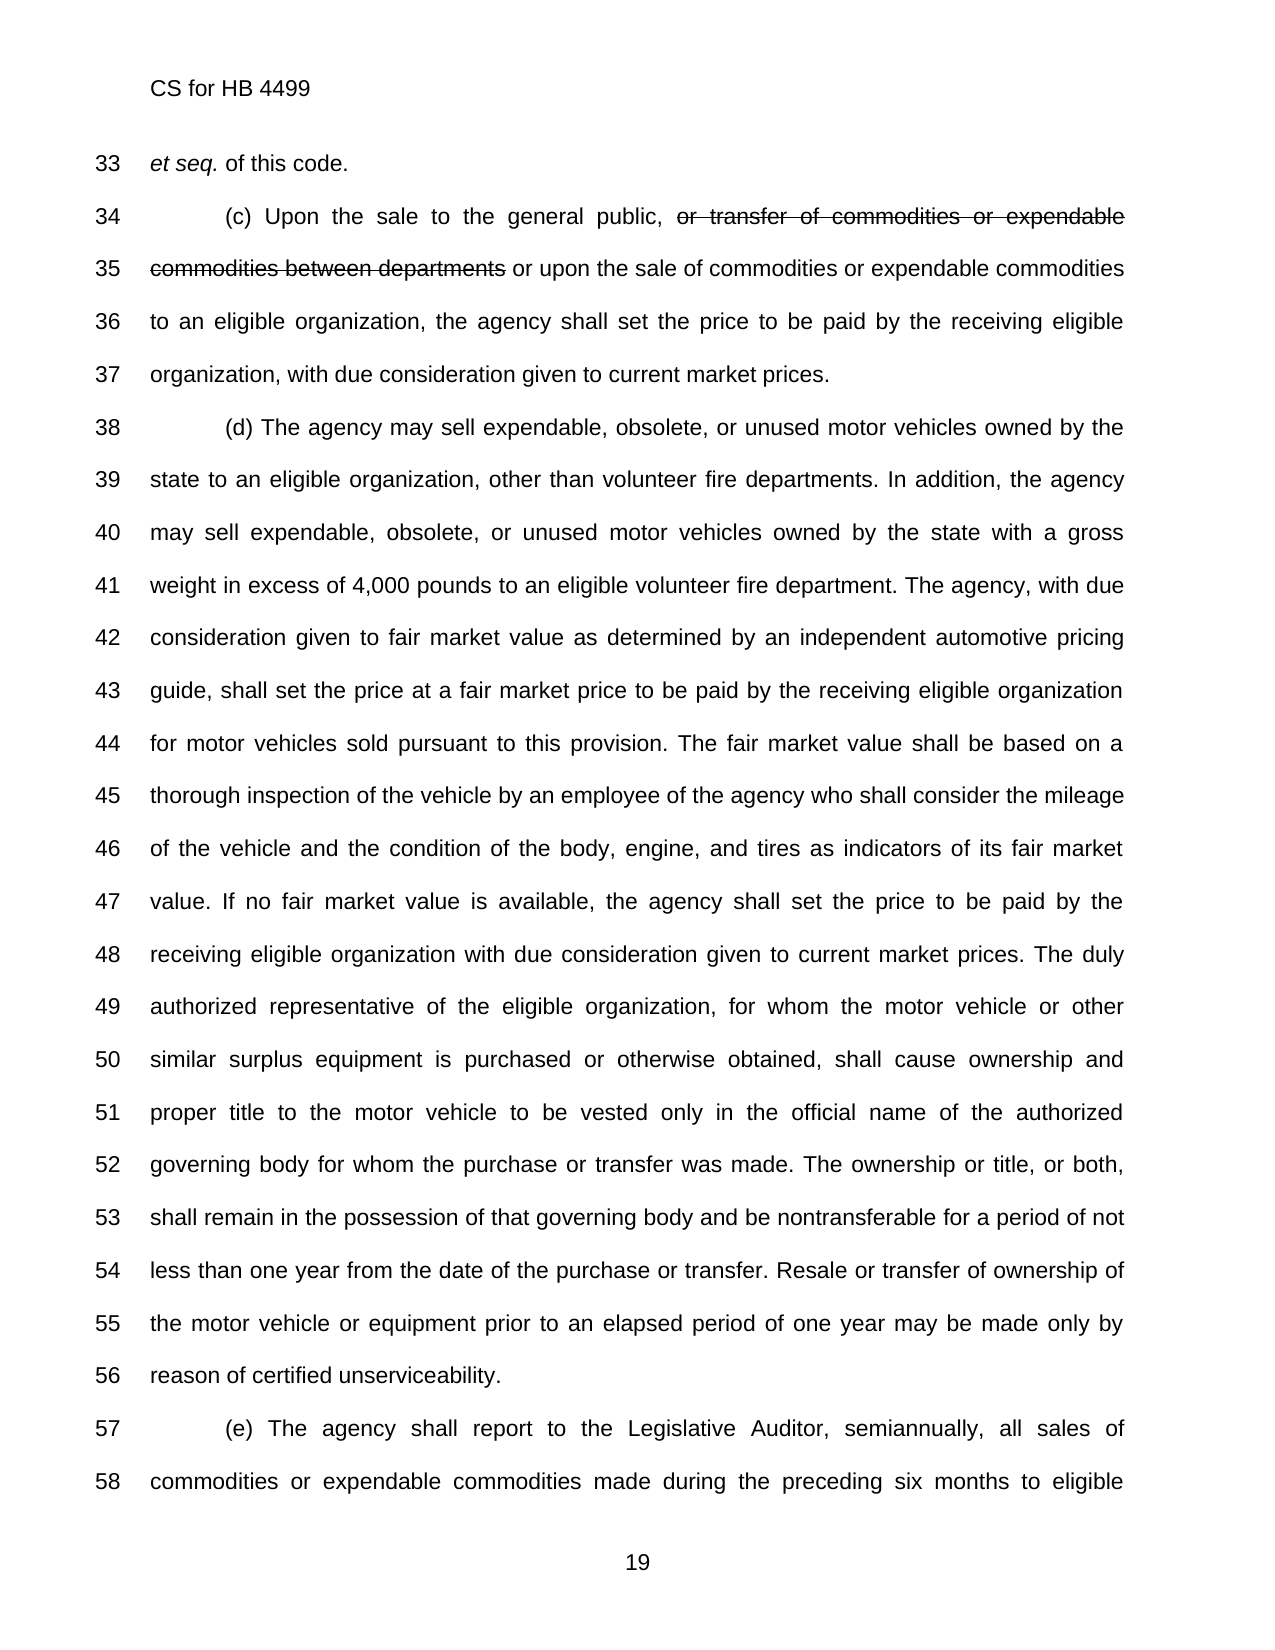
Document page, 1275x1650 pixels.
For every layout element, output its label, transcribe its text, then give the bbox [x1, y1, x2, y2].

text (d) The agency may sell expendable, obsolete, or unused motor vehicles owned by the state to an eligible organization, other than volunteer fire departments. In addition, the agency may sell expendable, obsolete, or unused motor vehicles owned by the state with a gross weight in excess of 4,000 pounds to an eligible volunteer fire department. The agency, with due consideration given to fair market value as determined by an independent automotive pricing guide, shall set the price at a fair market price to be paid by the receiving eligible organization for motor vehicles sold pursuant to this provision. The fair market value shall be based on a thorough inspection of the vehicle by an employee of the agency who shall consider the mileage of the vehicle and the condition of the body, engine, and tires as indicators of its fair market value. If no fair market value is available, the agency shall set the price to be paid by the receiving eligible organization with due consideration given to current market prices. The duly authorized representative of the eligible organization, for whom the motor vehicle or other similar surplus equipment is purchased or otherwise obtained, shall cause ownership and proper title to the motor vehicle to be vested only in the official name of the authorized governing body for whom the purchase or transfer was made. The ownership or title, or both, shall remain in the possession of that governing body and be nontransferable for a period of not less than one year from the date of the purchase or transfer. Resale or transfer of ownership of the motor vehicle or equipment prior to an elapsed period of one year may be made only by reason of certified unserviceability. [150, 413, 1125, 1389]
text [150, 1415, 1125, 1494]
text (c) Upon the sale to the general public, or transfer of commodities or expendable commodities between departments or upon the sale of commodities or expendable commodities to an eligible organization, the agency shall set the price to be paid by the receiving eligible organization, with due consideration given to current market prices. [150, 203, 1125, 387]
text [150, 150, 1125, 176]
